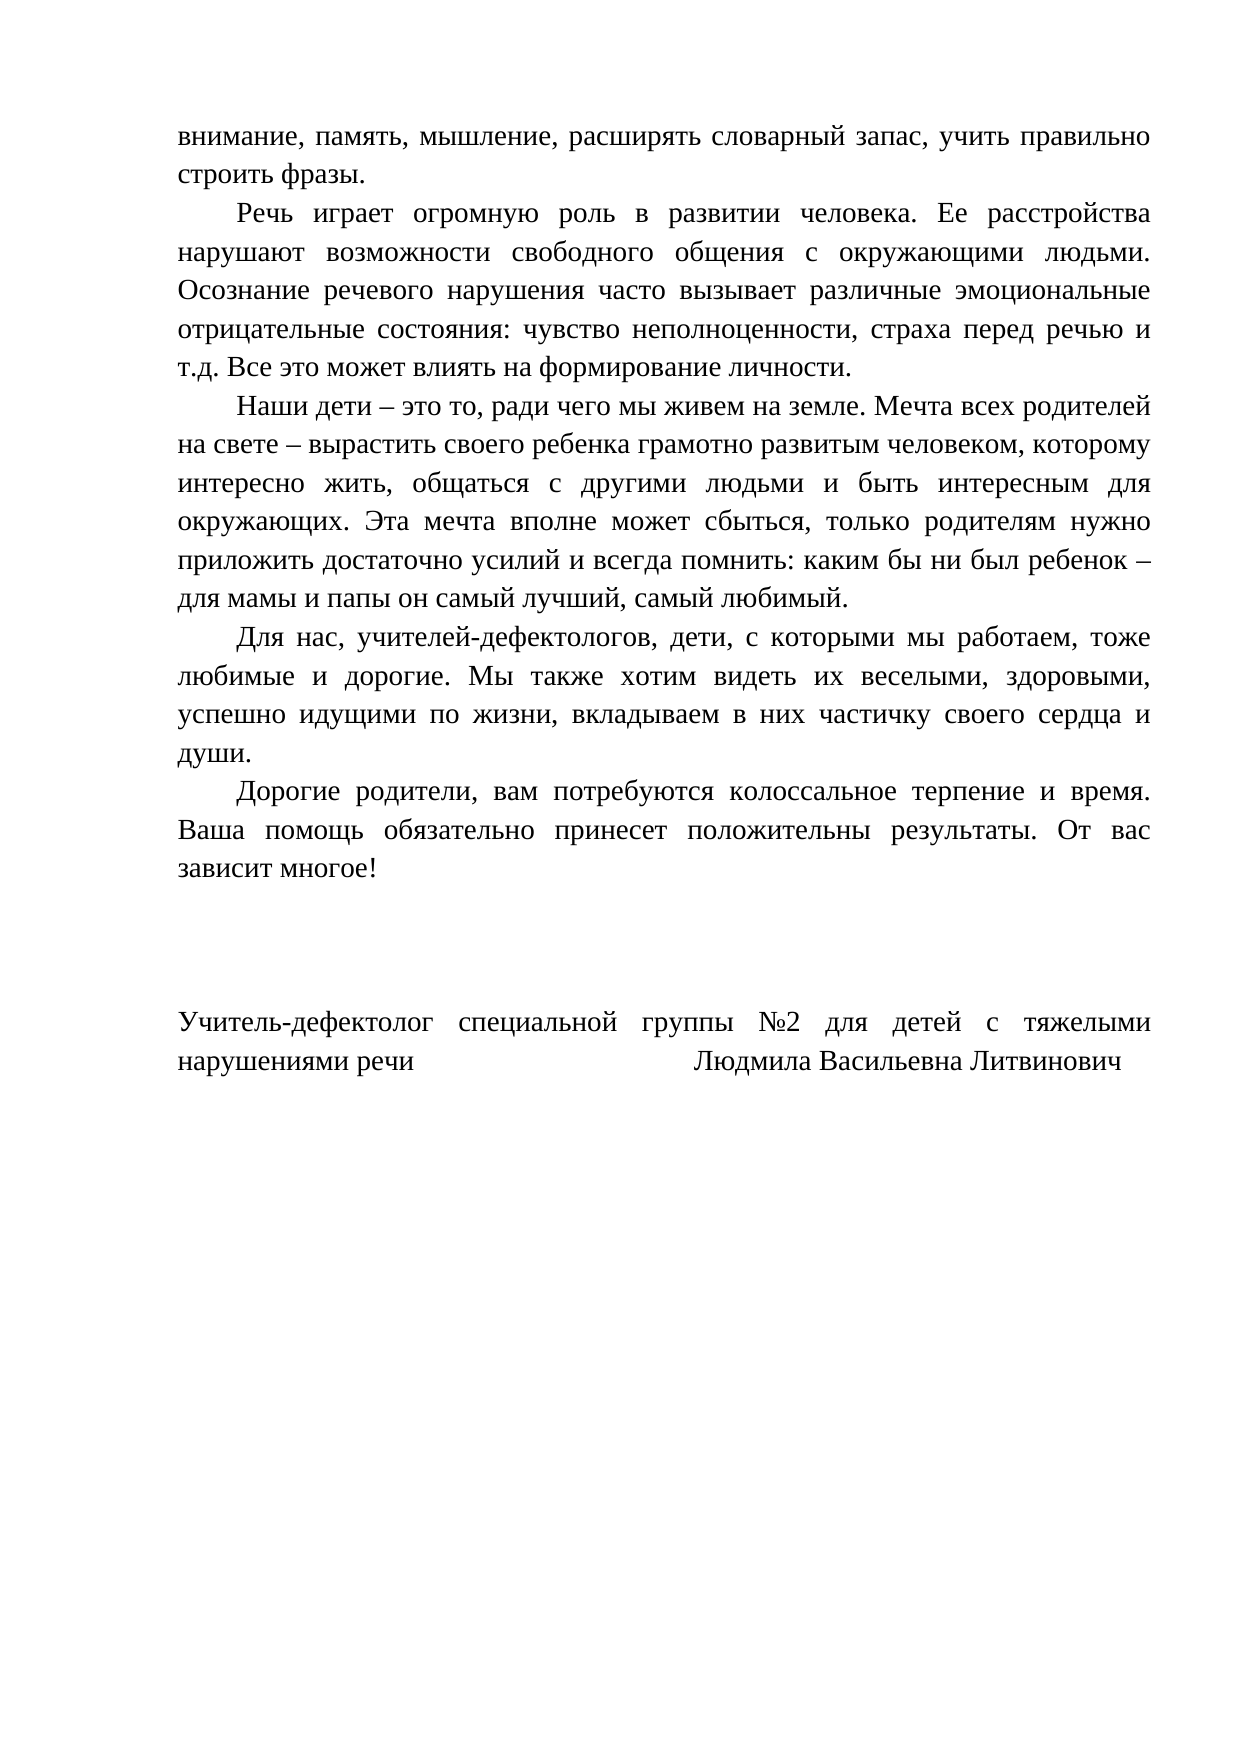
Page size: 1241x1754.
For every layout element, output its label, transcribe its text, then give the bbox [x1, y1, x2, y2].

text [177, 118, 1152, 190]
text Речь играет огромную роль в развитии человека. Ее расстройства нарушают возможности свободного общения с окружающими людьми. Осознание речевого нарушения часто вызывает различные эмоциональные отрицательные состояния: чувство неполноценности, страха перед речью и т.д. Все это может влиять на формирование личности. [177, 195, 1152, 383]
text Дорогие родители, вам потребуются колоссальное терпение и время. Ваша помощь обязательно принесет положительны результаты. От вас зависит многое! [177, 773, 1152, 884]
text Наши дети – это то, ради чего мы живем на земле. Мечта всех родителей на свете – вырастить своего ребенка грамотно развитым человеком, которому интересно жить, общаться с другими людьми и быть интересным для окружающих. Эта мечта вполне может сбыться, только родителям нужно приложить достаточно усилий и всегда помнить: каким бы ни был ребенок – для мамы и папы он самый лучший, самый любимый. [177, 388, 1152, 614]
text Учитель-дефектолог специальной группы №2 для детей с тяжелыми нарушениями речи Людмила Васильевна Литвинович [177, 1004, 1152, 1077]
text Для нас, учителей-дефектологов, дети, с которыми мы работаем, тоже любимые и дорогие. Мы также хотим видеть их веселыми, здоровыми, успешно идущими по жизни, вкладываем в них частичку своего сердца и души. [177, 619, 1152, 768]
